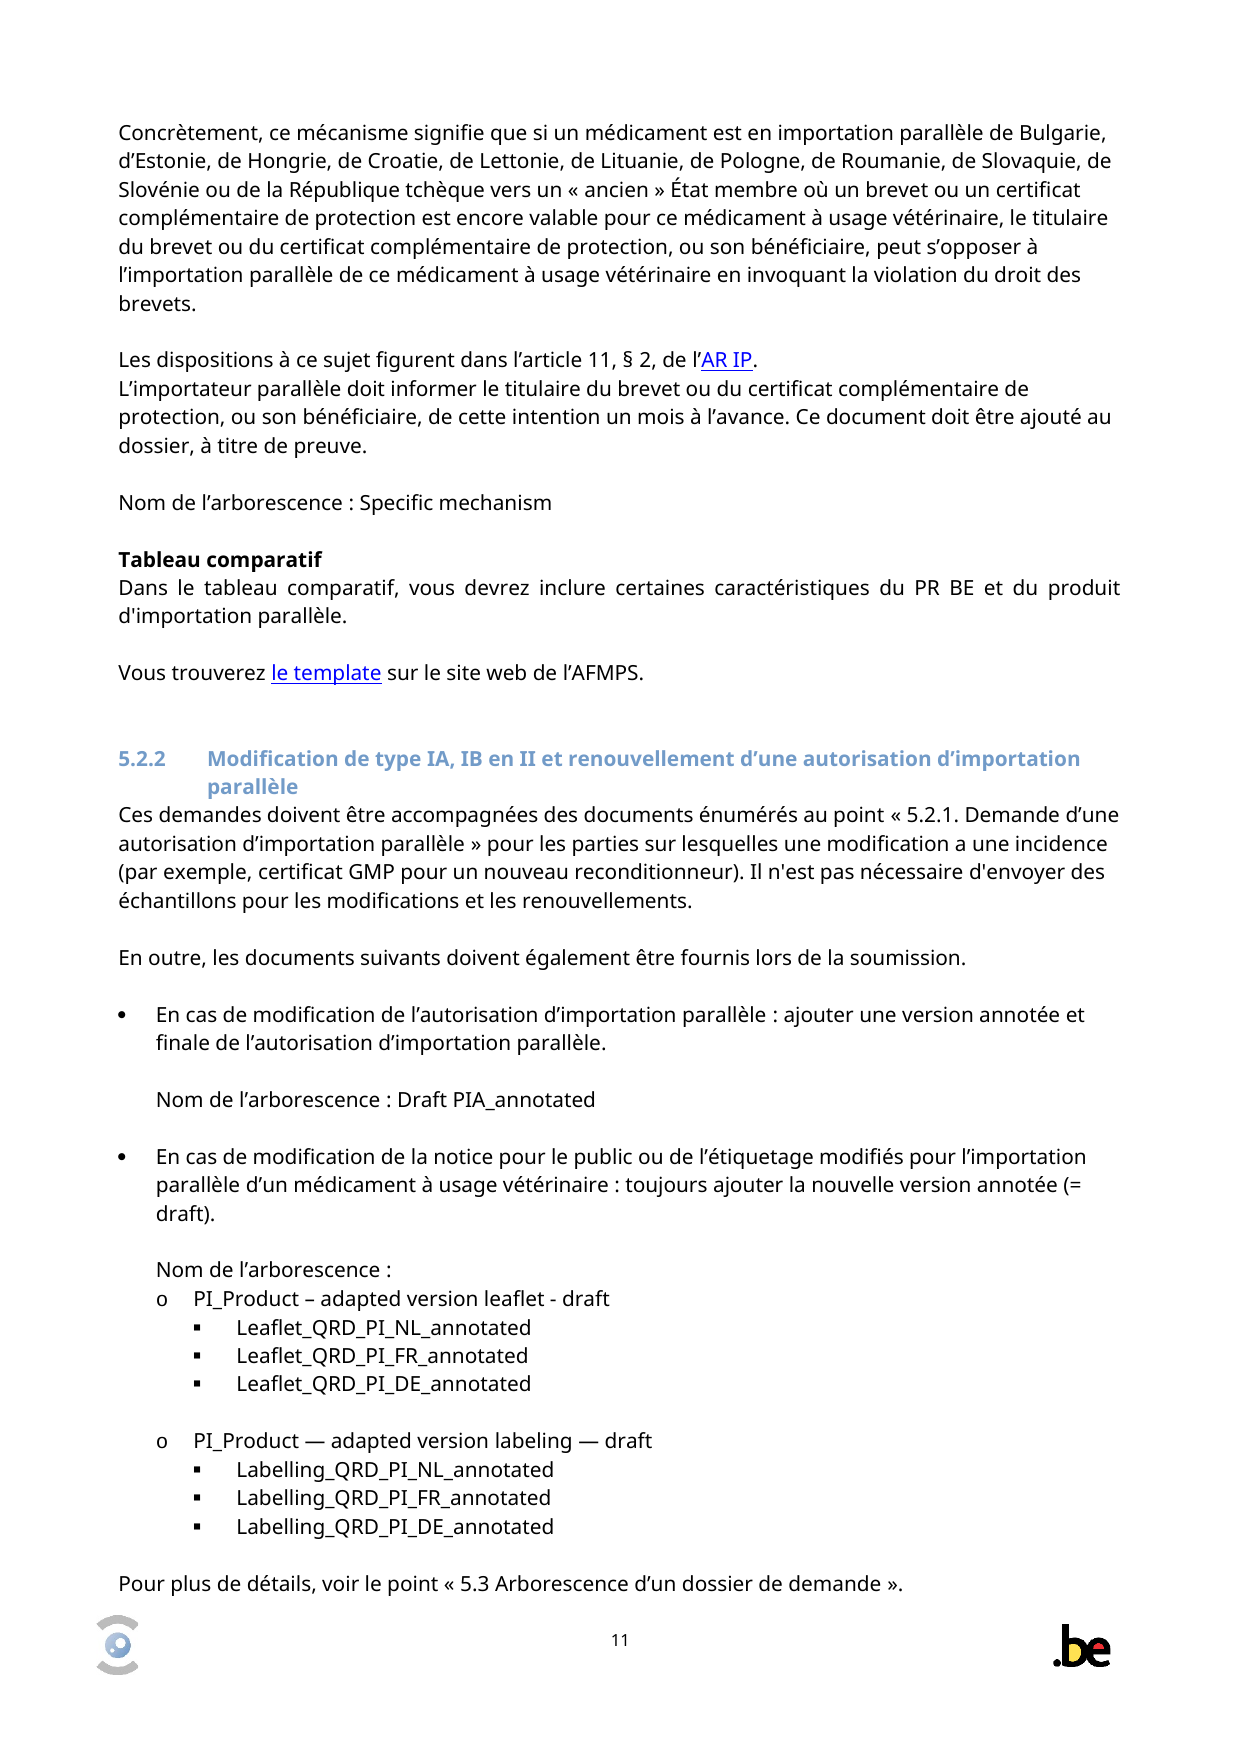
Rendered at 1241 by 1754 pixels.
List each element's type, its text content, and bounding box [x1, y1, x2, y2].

list Leaflet_QRD_PI_DE_annotated [192, 1369, 1122, 1398]
picture [1053, 1624, 1111, 1667]
text Nom de l’arborescence : [118, 1256, 1122, 1284]
text Dans le tableau comparatif, vous devrez inclure certaines caractéristiques du PR BE et du produit d'importation parallèle. [118, 573, 1122, 630]
text Concrètement, ce mécanisme signifie que si un médicament est en importation parallèle de Bulgarie, d’Estonie, de Hongrie, de Croatie, de Lettonie, de Lituanie, de Pologne, de Roumanie, de Slovaquie, de Slovénie ou de la République tchèque vers un « ancien » État membre où un brevet ou un certificat complémentaire de protection est encore valable pour ce médicament à usage vétérinaire, le titulaire du brevet ou du certificat complémentaire de protection, ou son bénéficiaire, peut s’opposer à l’importation parallèle de ce médicament à usage vétérinaire en invoquant la violation du droit des brevets. [118, 118, 1122, 317]
list Labelling_QRD_PI_FR_annotated [192, 1483, 1122, 1512]
list En cas de modification de la notice pour le public ou de l’étiquetage modifiés pour l’importation parallèle d’un médicament à usage vétérinaire : toujours ajouter la nouvelle version annotée (= draft). [118, 1142, 1122, 1227]
text Ces demandes doivent être accompagnées des documents énumérés au point « 5.2.1. Demande d’une autorisation d’importation parallèle » pour les parties sur lesquelles une modification a une incidence (par exemple, certificat GMP pour un nouveau reconditionneur). Il n'est pas nécessaire d'envoyer des échantillons pour les modifications et les renouvellements. [118, 801, 1122, 914]
text L’importateur parallèle doit informer le titulaire du brevet ou du certificat complémentaire de protection, ou son bénéficiaire, de cette intention un mois à l’avance. Ce document doit être ajouté au dossier, à titre de preuve. [118, 374, 1122, 459]
text En outre, les documents suivants doivent également être fournis lors de la soumission. [118, 943, 1122, 971]
text Nom de l’arborescence : Specific mechanism [118, 488, 1122, 516]
list Leaflet_QRD_PI_FR_annotated [192, 1341, 1122, 1369]
list En cas de modification de l’autorisation d’importation parallèle : ajouter une version annotée et finale de l’autorisation d’importation parallèle. [118, 1000, 1122, 1057]
text Les dispositions à ce sujet figurent dans l’article 11, § 2, de l’AR IP. [118, 346, 1122, 374]
list PI_Product — adapted version labeling — draft [156, 1426, 1122, 1455]
text Vous trouverez le template sur le site web de l’AFMPS. [118, 658, 1122, 687]
text Tableau comparatif [118, 545, 1122, 573]
text Pour plus de détails, voir le point « 5.3 Arborescence d’un dossier de demande ». [118, 1569, 1122, 1597]
picture [96, 1615, 139, 1675]
text Nom de l’arborescence : Draft PIA_annotated [156, 1085, 1122, 1113]
list Labelling_QRD_PI_NL_annotated [192, 1455, 1122, 1483]
list PI_Product – adapted version leaflet - draft [156, 1284, 1122, 1313]
subtitle Modification de type IA, IB en II et renouvellement d’une autorisation d’importation parallèle [118, 744, 1122, 801]
list Labelling_QRD_PI_DE_annotated [192, 1512, 1122, 1540]
list Leaflet_QRD_PI_NL_annotated [192, 1313, 1122, 1341]
